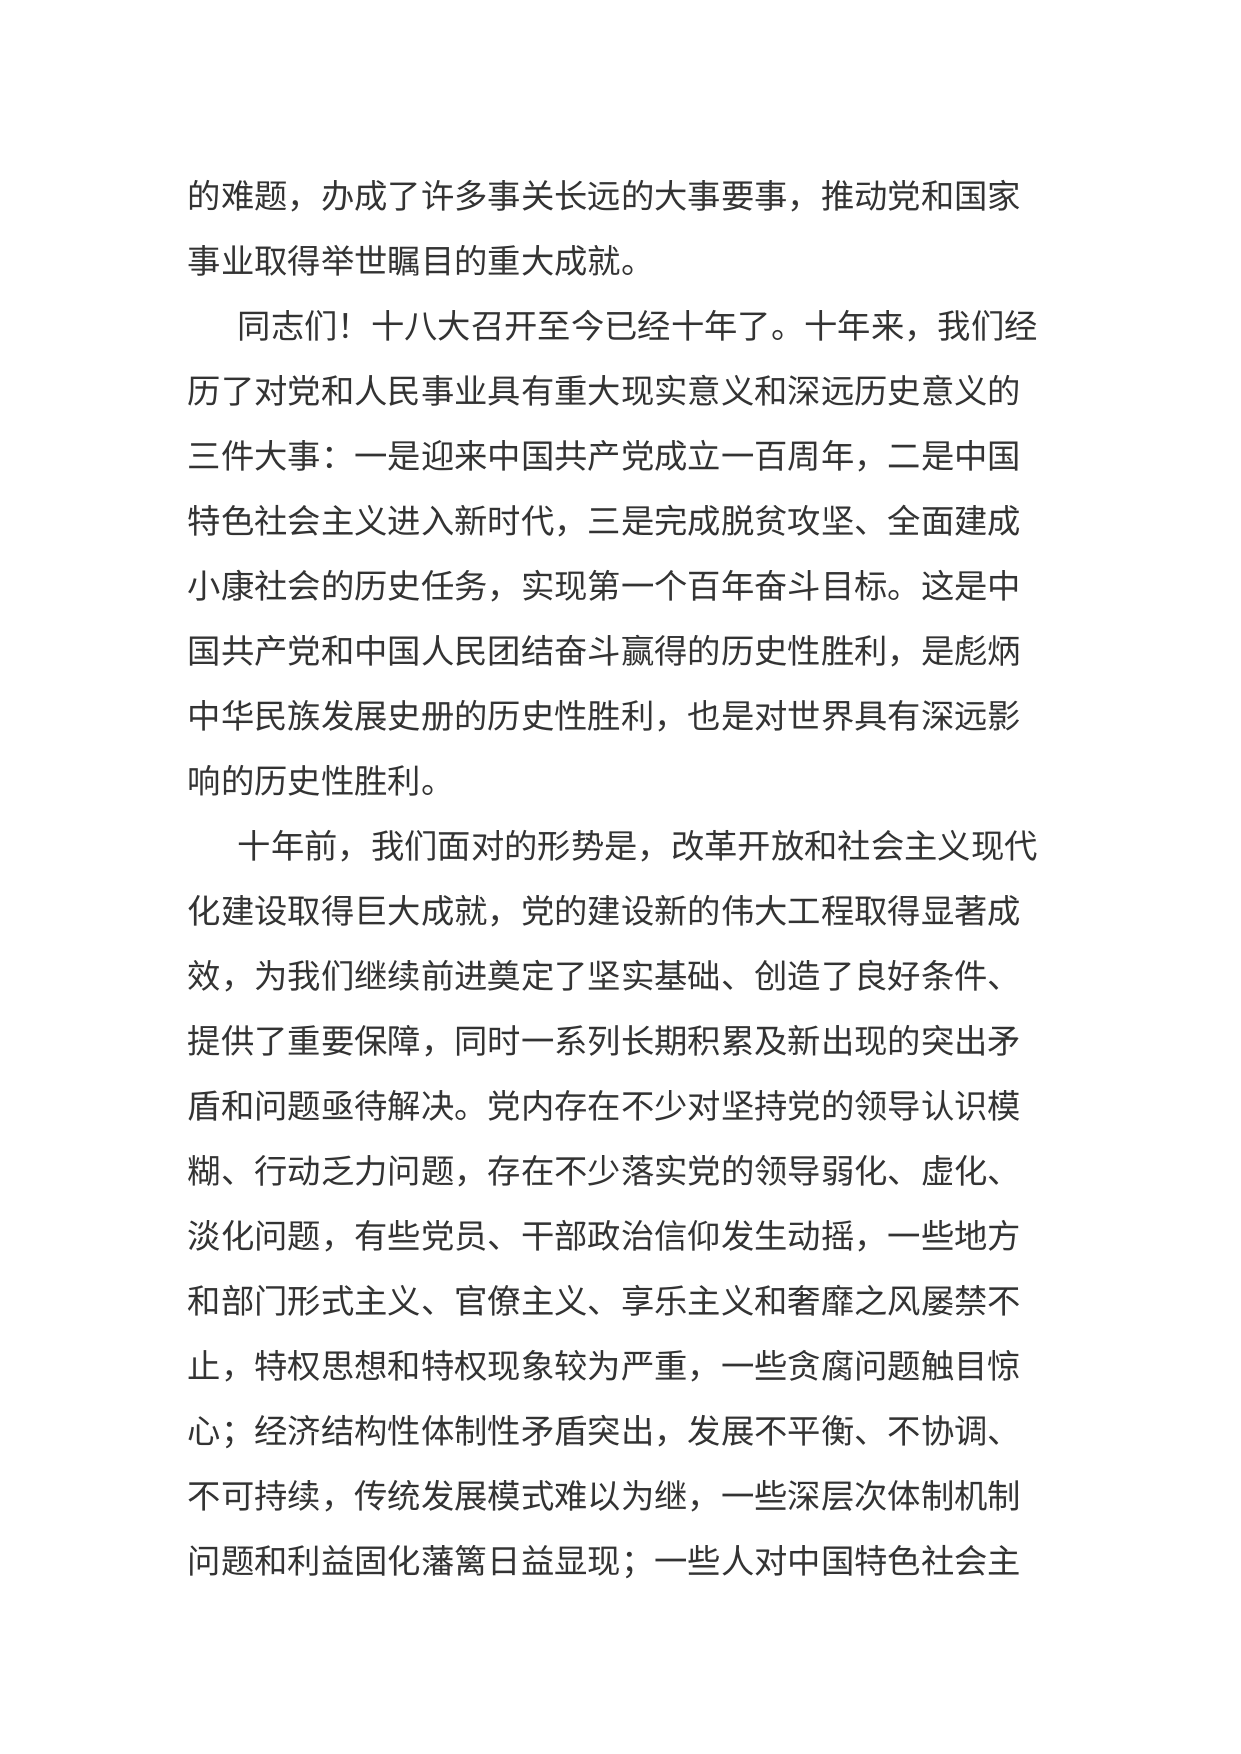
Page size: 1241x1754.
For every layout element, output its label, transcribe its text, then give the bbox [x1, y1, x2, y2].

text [187, 812, 1053, 1592]
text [187, 162, 1053, 292]
text 同志们！十八大召开至今已经十年了。十年来，我们经历了对党和人民事业具有重大现实意义和深远历史意义的三件大事：一是迎来中国共产党成立一百周年，二是中国特色社会主义进入新时代，三是完成脱贫攻坚、全面建成小康社会的历史任务，实现第一个百年奋斗目标。这是中国共产党和中国人民团结奋斗赢得的历史性胜利，是彪炳中华民族发展史册的历史性胜利，也是对世界具有深远影响的历史性胜利。 [187, 292, 1053, 812]
